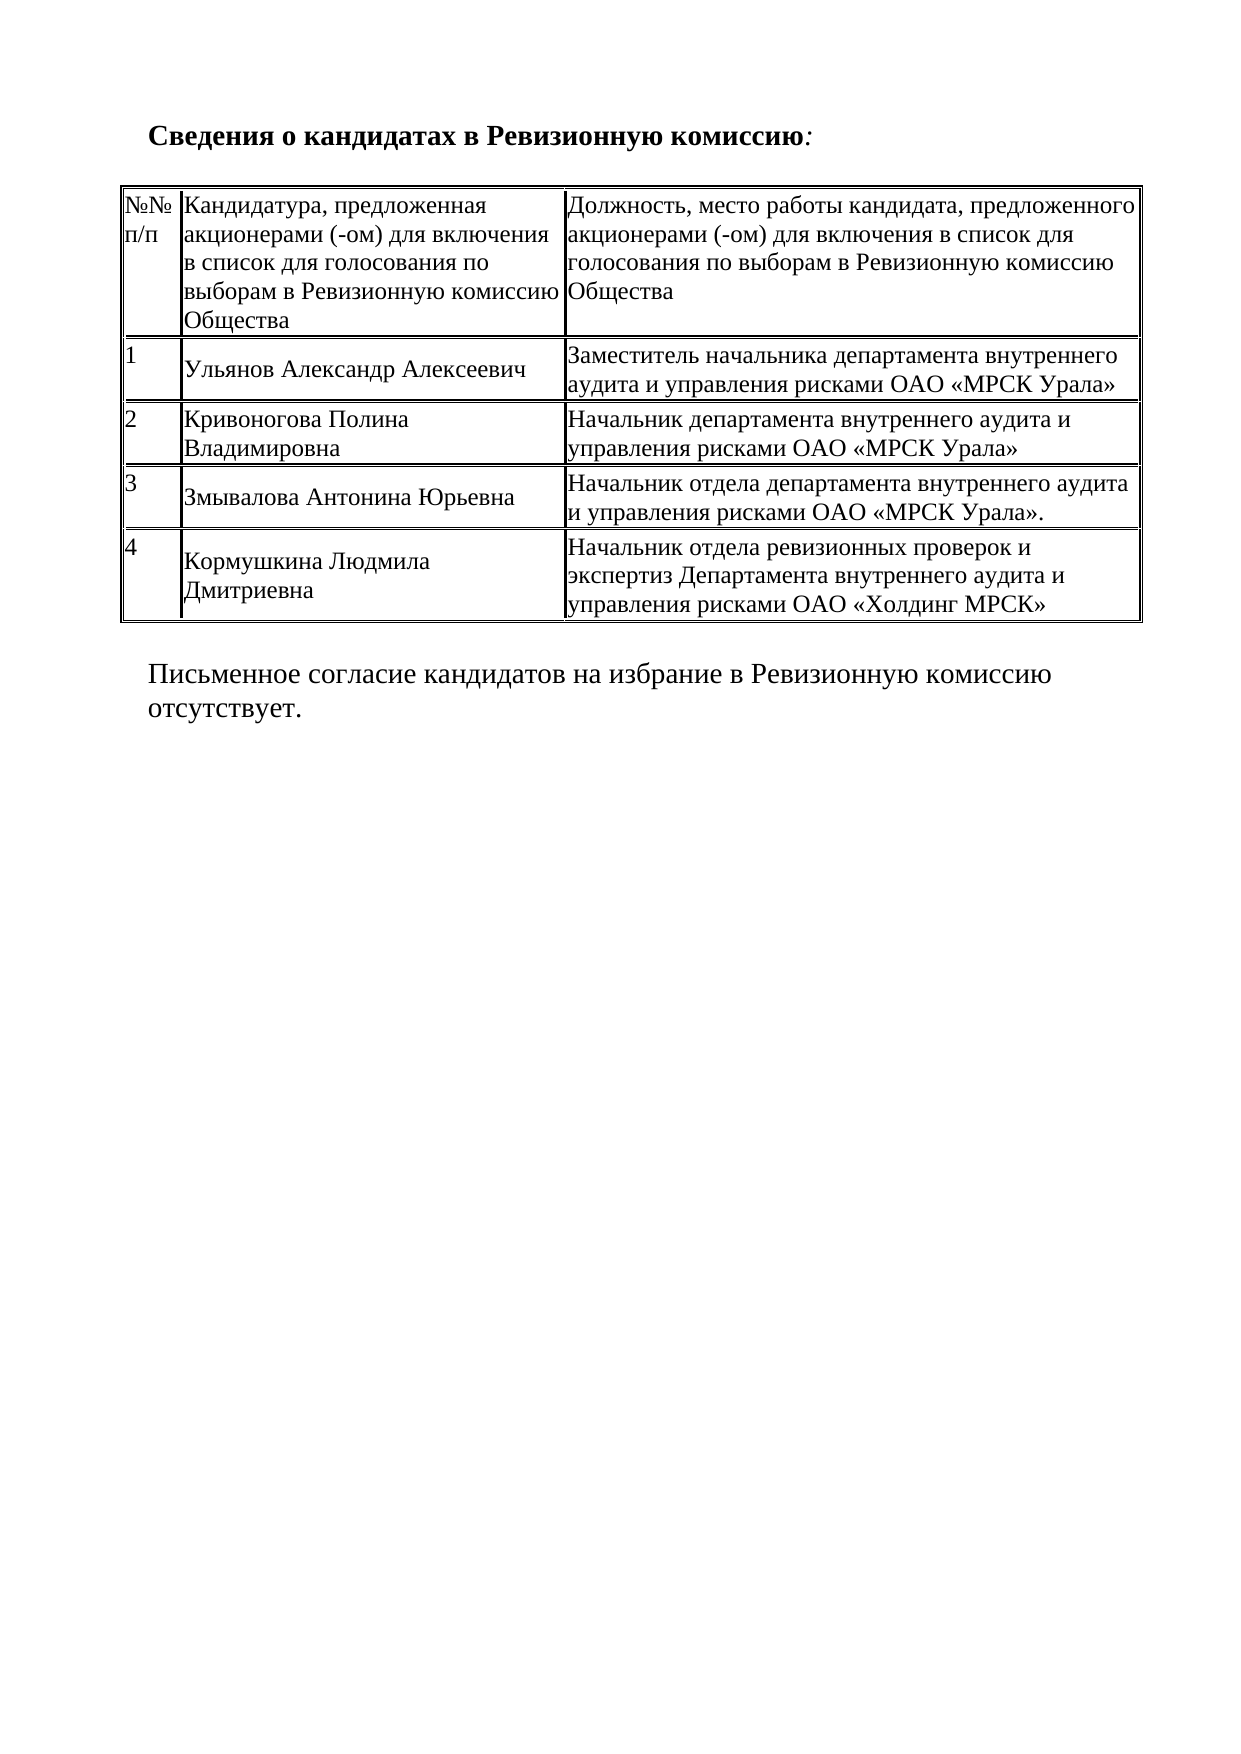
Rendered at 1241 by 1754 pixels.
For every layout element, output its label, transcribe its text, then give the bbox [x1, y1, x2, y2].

text Письменное согласие кандидатов на избрание в Ревизионную комиссию отсутствует. [148, 656, 1152, 723]
table_header Кандидатура, предложенная акционерами (-ом) для включения в список для голосования по выборам в Ревизионную комиссию Общества [181, 187, 565, 335]
table_cell 2 [124, 399, 180, 463]
table_cell Кормушкина Людмила Дмитриевна [181, 530, 565, 619]
table_cell Ульянов Александр Алексеевич [183, 339, 564, 399]
text Сведения о кандидатах в Ревизионную комиссию: [148, 118, 1152, 152]
table_cell Змывалова Антонина Юрьевна [183, 467, 564, 527]
table_cell Начальник департамента внутреннего аудита и управления рисками ОАО «МРСК Урала» [567, 399, 1140, 463]
table_cell Начальник отдела ревизионных проверок и экспертиз Департамента внутреннего аудита и управления рисками ОАО «Холдинг МРСК» [565, 527, 1141, 619]
table_cell 1 [124, 335, 180, 399]
table_cell 4 [122, 527, 181, 619]
table_cell Начальник отдела департамента внутреннего аудита и управления рисками ОАО «МРСК Урала». [567, 463, 1140, 527]
table_cell Заместитель начальника департамента внутреннего аудита и управления рисками ОАО «МРСК Урала» [567, 335, 1140, 399]
table_cell 3 [124, 463, 180, 527]
table_cell Кривоногова Полина Владимировна [183, 403, 564, 463]
table_header Должность, место работы кандидата, предложенного акционерами (-ом) для включения в список для голосования по выборам в Ревизионную комиссию Общества [565, 189, 1139, 335]
table_header №№ п/п [124, 189, 181, 335]
